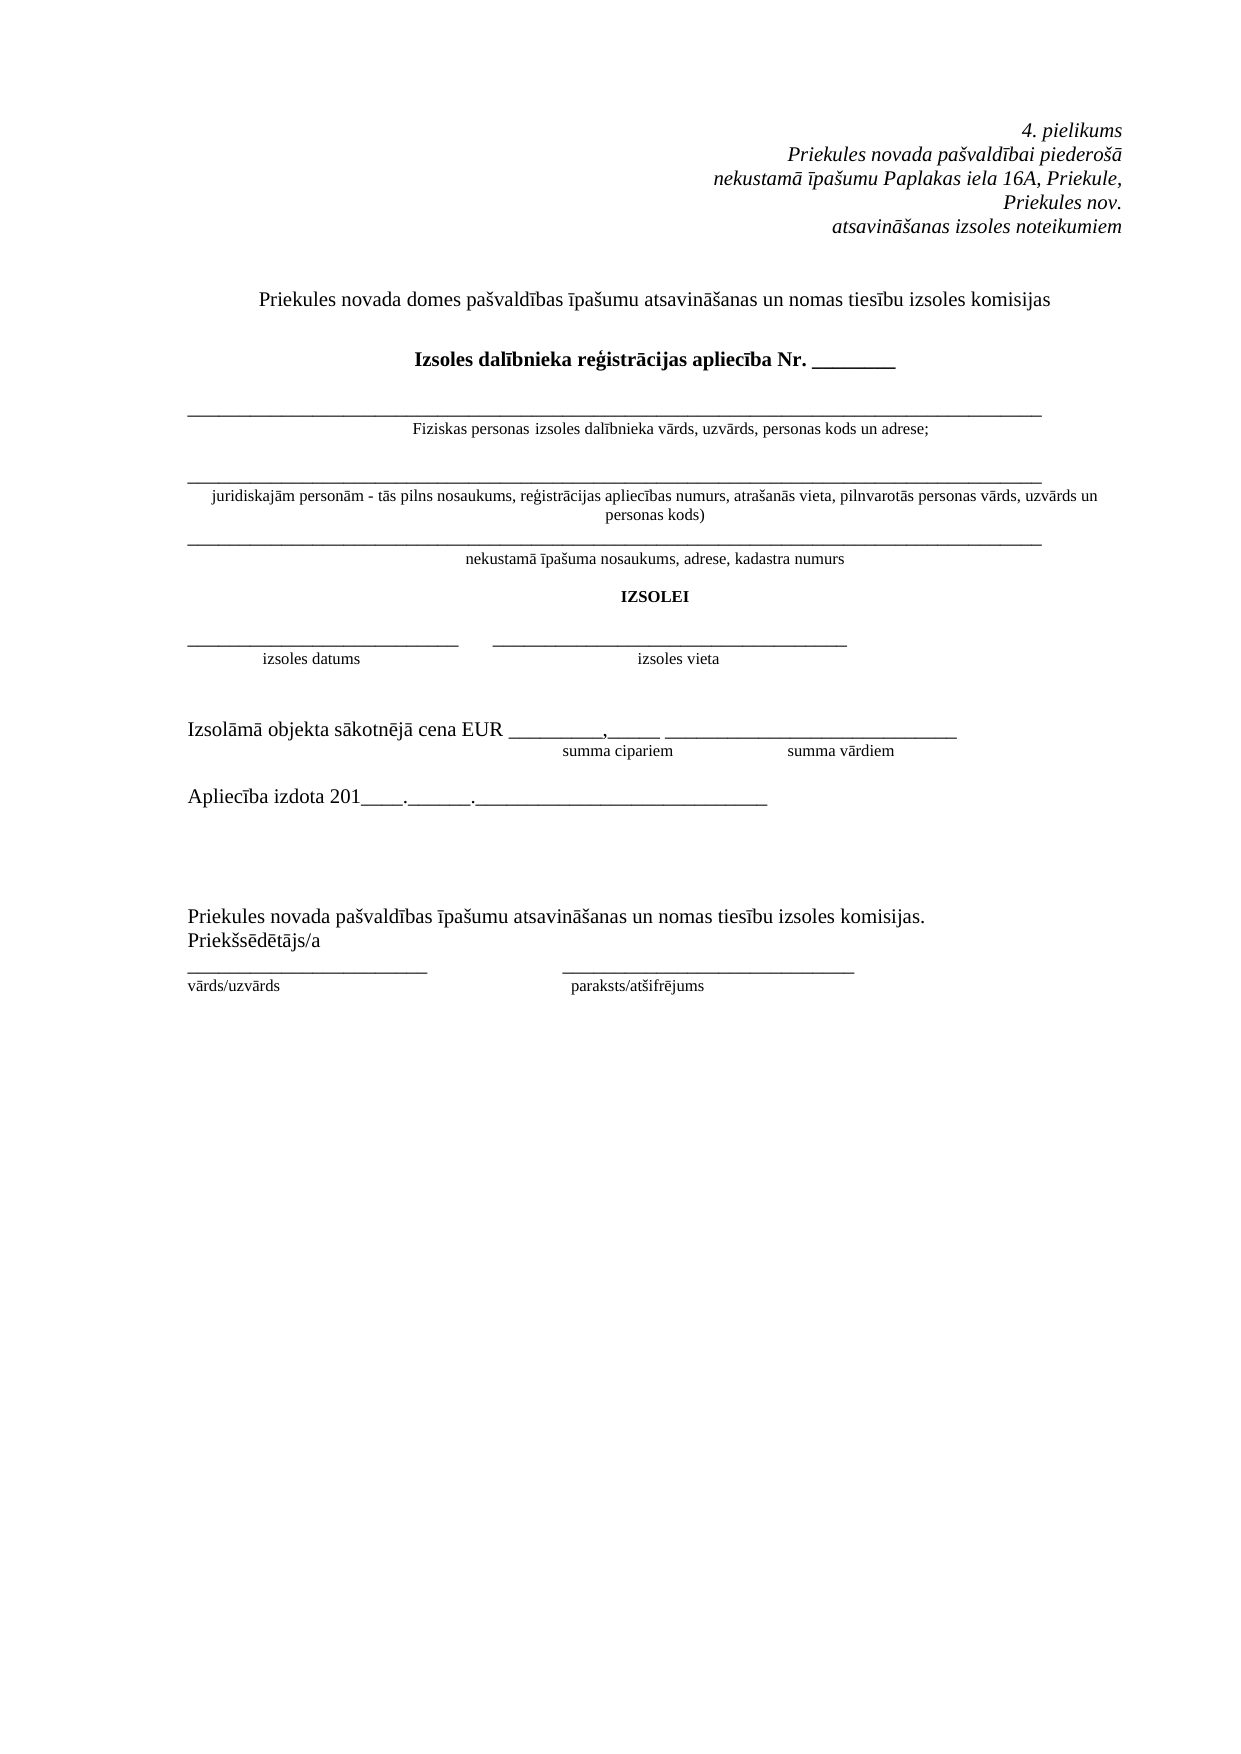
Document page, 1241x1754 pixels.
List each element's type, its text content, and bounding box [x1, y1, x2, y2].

text atsavināšanas izsoles noteikumiem [187, 214, 1122, 238]
text __________________________ __________________________________ [187, 625, 1122, 649]
text Priekules novada domes pašvaldības īpašumu atsavināšanas un nomas tiesību izsoles komisijas [187, 286, 1122, 311]
text Apliecība izdota 201____.______.____________________________ [187, 784, 1122, 808]
text IZSOLEI [187, 587, 1122, 606]
text Priekules nov. [187, 190, 1122, 214]
text Priekules novada pašvaldībai piederošā [187, 142, 1122, 166]
text izsoles datums izsoles vieta [187, 649, 1122, 668]
text Priekules novada pašvaldības īpašumu atsavināšanas un nomas tiesību izsoles komisijas. [187, 904, 1122, 928]
text Fiziskas personas izsoles dalībnieka vārds, uzvārds, personas kods un adrese; [187, 419, 1122, 438]
text __________________________________________________________________________________ [187, 395, 1122, 419]
text Izsolāmā objekta sākotnējā cena EUR _________,_____ ____________________________ [187, 716, 1122, 741]
text nekustamā īpašuma nosaukums, adrese, kadastra numurs [187, 548, 1122, 568]
text __________________________________________________________________________________ [187, 462, 1122, 486]
text nekustamā īpašumu Paplakas iela 16A, Priekule, [187, 166, 1122, 190]
text Priekšsēdētājs/a [187, 928, 1122, 952]
text _______________________ ____________________________ [187, 952, 1122, 976]
text 4. pielikums [187, 118, 1122, 142]
text juridiskajām personām - tās pilns nosaukums, reģistrācijas apliecības numurs, atrašanās vieta, pilnvarotās personas vārds, uzvārds un personas kods) [187, 486, 1122, 524]
text vārds/uzvārds paraksts/atšifrējums [187, 976, 1122, 995]
text __________________________________________________________________________________ [187, 524, 1122, 548]
text Izsoles dalībnieka reģistrācijas apliecība Nr. ________ [187, 347, 1122, 371]
text summa cipariem summa vārdiem [187, 741, 1122, 760]
